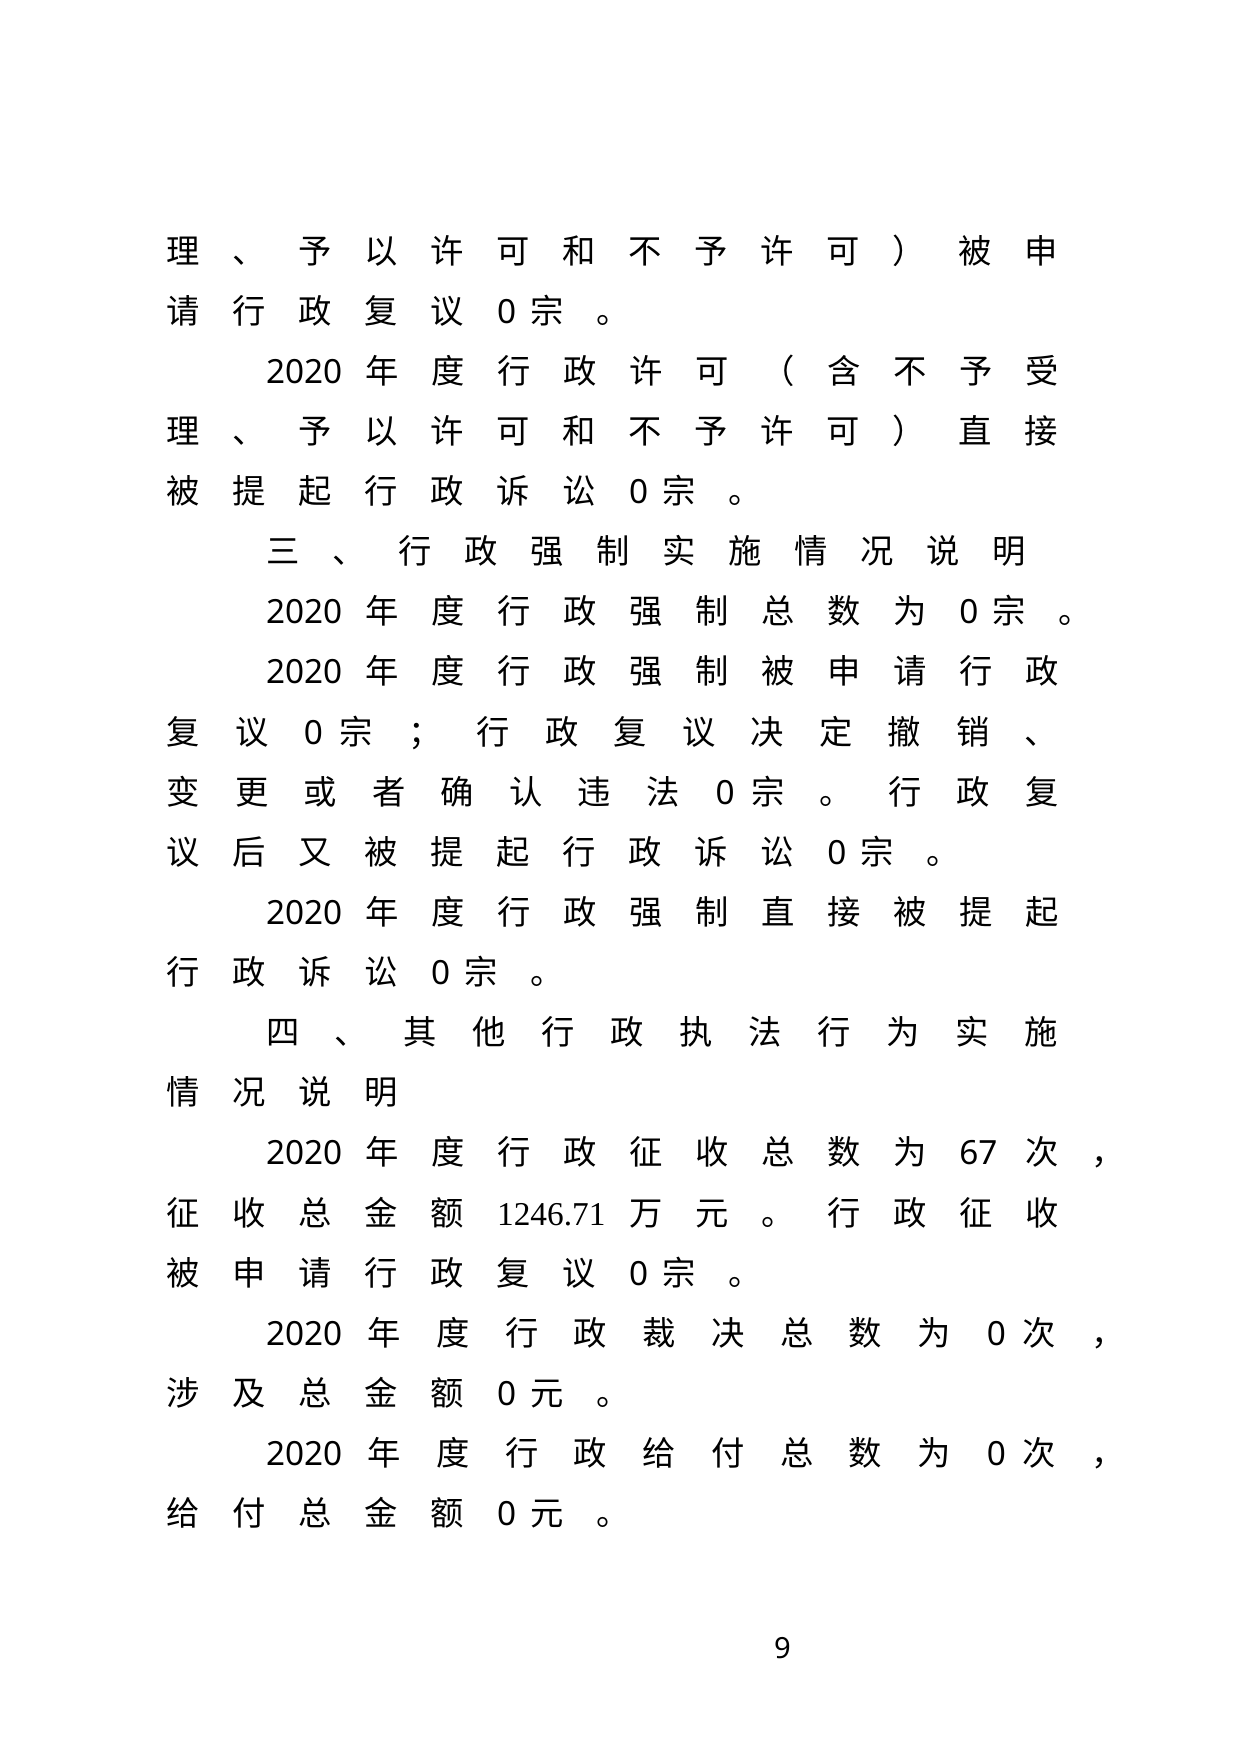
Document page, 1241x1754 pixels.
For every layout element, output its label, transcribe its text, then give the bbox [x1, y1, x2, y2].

text 2020年度行政强制直接被提起行政诉讼0宗。 [167, 880, 1091, 1000]
text 2020年度行政许可（含不予受理、予以许可和不予许可）直接被提起行政诉讼0宗。 [167, 339, 1091, 519]
text 2020年度行政裁决总数为0次，涉及总金额0元。 [167, 1301, 1091, 1421]
text 2020年度行政强制被申请行政复议0宗；行政复议决定撤销、变更或者确认违法0宗。行政复议后又被提起行政诉讼0宗。 [167, 639, 1091, 880]
text 三、行政强制实施情况说明 [167, 519, 1091, 579]
text 2020年度行政征收总数为67次，征收总金额1246.71万元。行政征收被申请行政复议0宗。 [167, 1120, 1091, 1301]
text 2020年度行政给付总数为0次，给付总金额0元。 [167, 1421, 1091, 1541]
text 2020年度行政强制总数为0宗。 [167, 579, 1091, 639]
text 2020年度行政许可（含不予受理、予以许可和不予许可）被申请行政复议0宗。 [167, 219, 1091, 339]
text 四、其他行政执法行为实施情况说明 [167, 1000, 1091, 1120]
